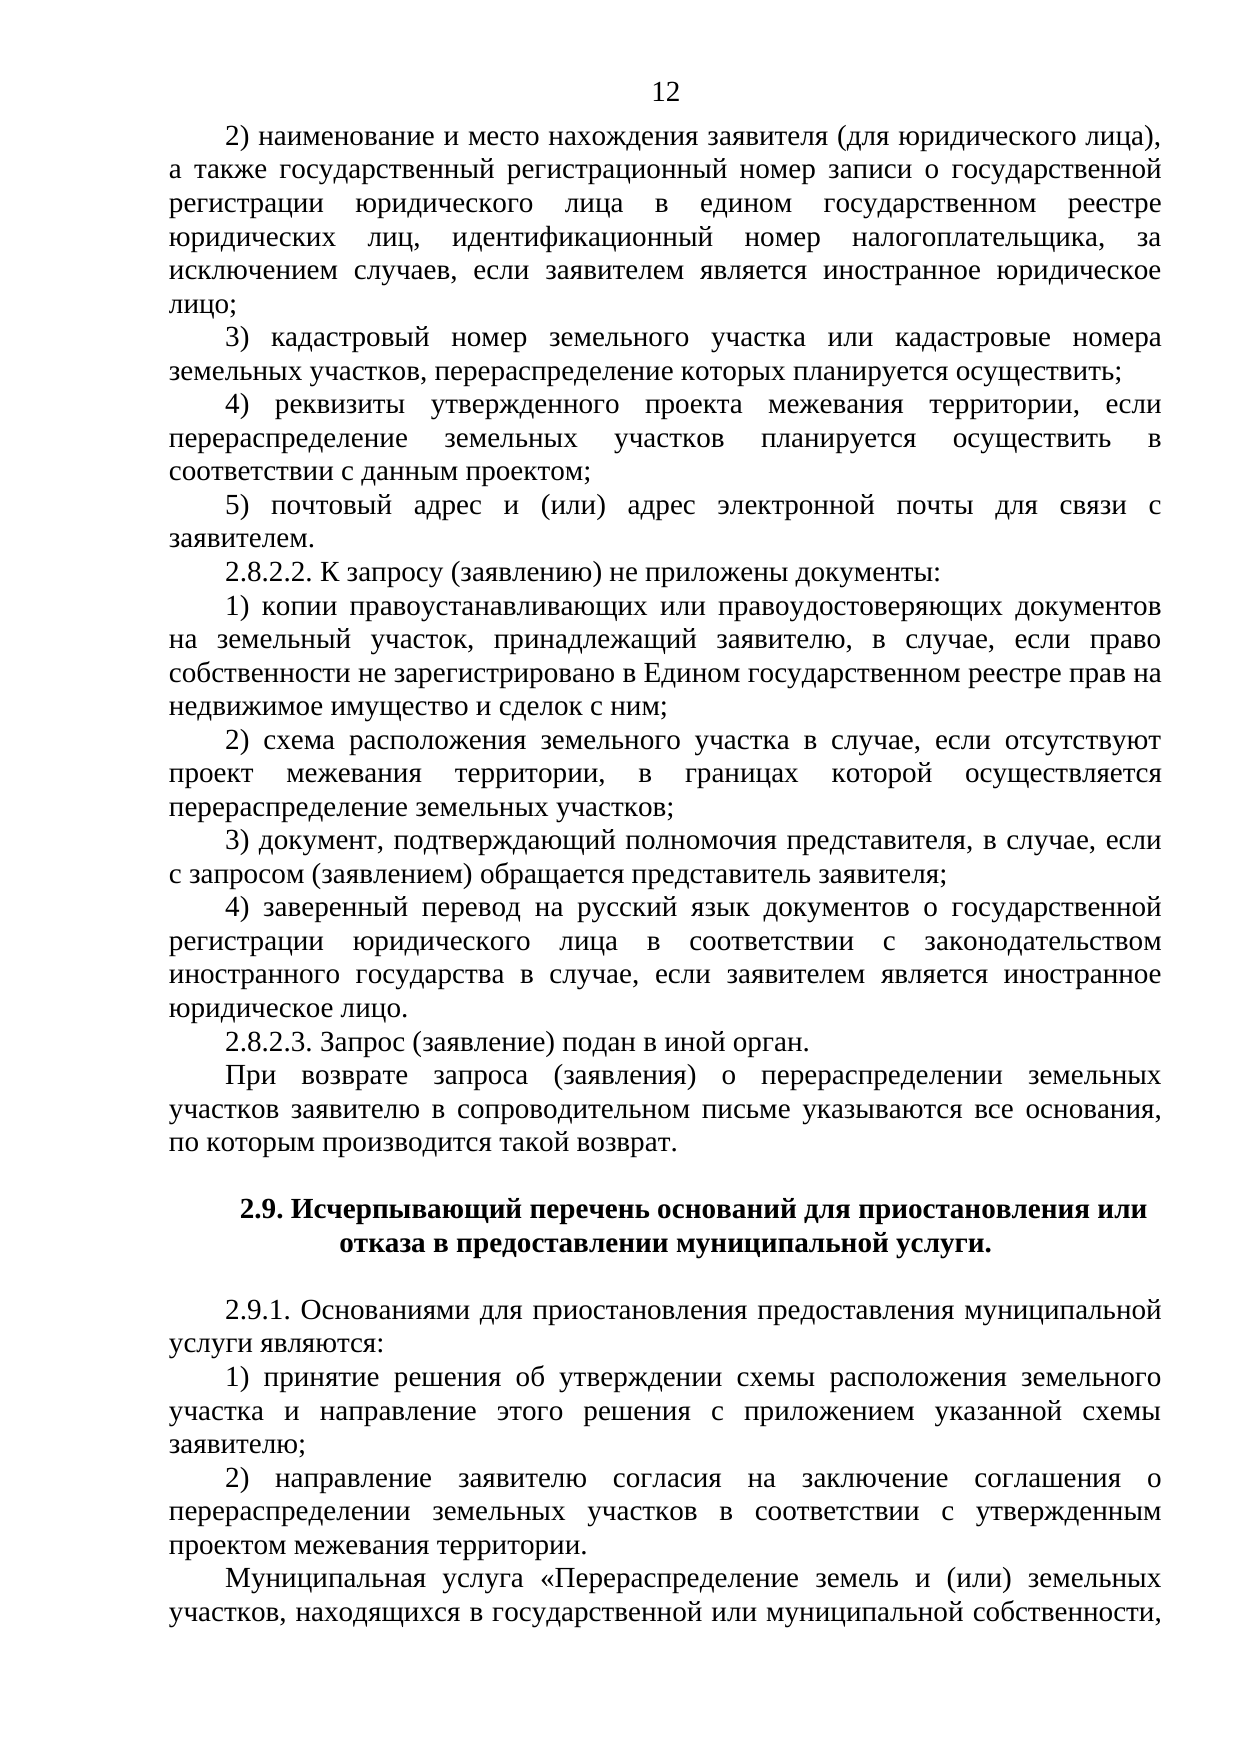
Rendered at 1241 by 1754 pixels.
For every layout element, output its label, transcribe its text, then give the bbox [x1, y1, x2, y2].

text 2.9. Исчерпывающий перечень оснований для приостановления или отказа в предоставлении муниципальной услуги. [169, 1191, 1162, 1258]
text 4) заверенный перевод на русский язык документов о государственной регистрации юридического лица в соответствии с законодательством иностранного государства в случае, если заявителем является иностранное юридическое лицо. [169, 889, 1162, 1024]
text 5) почтовый адрес и (или) адрес электронной почты для связи с заявителем. [169, 487, 1162, 554]
text 1) принятие решения об утверждении схемы расположения земельного участка и направление этого решения с приложением указанной схемы заявителю; [169, 1359, 1162, 1460]
text 2) схема расположения земельного участка в случае, если отсутствуют проект межевания территории, в границах которой осуществляется перераспределение земельных участков; [169, 722, 1162, 822]
text 2.9.1. Основаниями для приостановления предоставления муниципальной услуги являются: [169, 1292, 1162, 1359]
text 1) копии правоустанавливающих или правоудостоверяющих документов на земельный участок, принадлежащий заявителю, в случае, если право собственности не зарегистрировано в Едином государственном реестре прав на недвижимое имущество и сделок с ним; [169, 588, 1162, 722]
text При возврате запроса (заявления) о перераспределении земельных участков заявителю в сопроводительном письме указываются все основания, по которым производится такой возврат. [169, 1057, 1162, 1158]
text 3) кадастровый номер земельного участка или кадастровые номера земельных участков, перераспределение которых планируется осуществить; [169, 319, 1162, 386]
text 4) реквизиты утвержденного проекта межевания территории, если перераспределение земельных участков планируется осуществить в соответствии с данным проектом; [169, 386, 1162, 487]
text 2.8.2.3. Запрос (заявление) подан в иной орган. [169, 1024, 1162, 1057]
text 2) наименование и место нахождения заявителя (для юридического лица), а также государственный регистрационный номер записи о государственной регистрации юридического лица в едином государственном реестре юридических лиц, идентификационный номер налогоплательщика, за исключением случаев, если заявителем является иностранное юридическое лицо; [169, 118, 1162, 319]
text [169, 1560, 1162, 1627]
text 3) документ, подтверждающий полномочия представителя, в случае, если с запросом (заявлением) обращается представитель заявителя; [169, 822, 1162, 889]
text 2) направление заявителю согласия на заключение соглашения о перераспределении земельных участков в соответствии с утвержденным проектом межевания территории. [169, 1460, 1162, 1560]
text 2.8.2.2. К запросу (заявлению) не приложены документы: [169, 554, 1162, 588]
